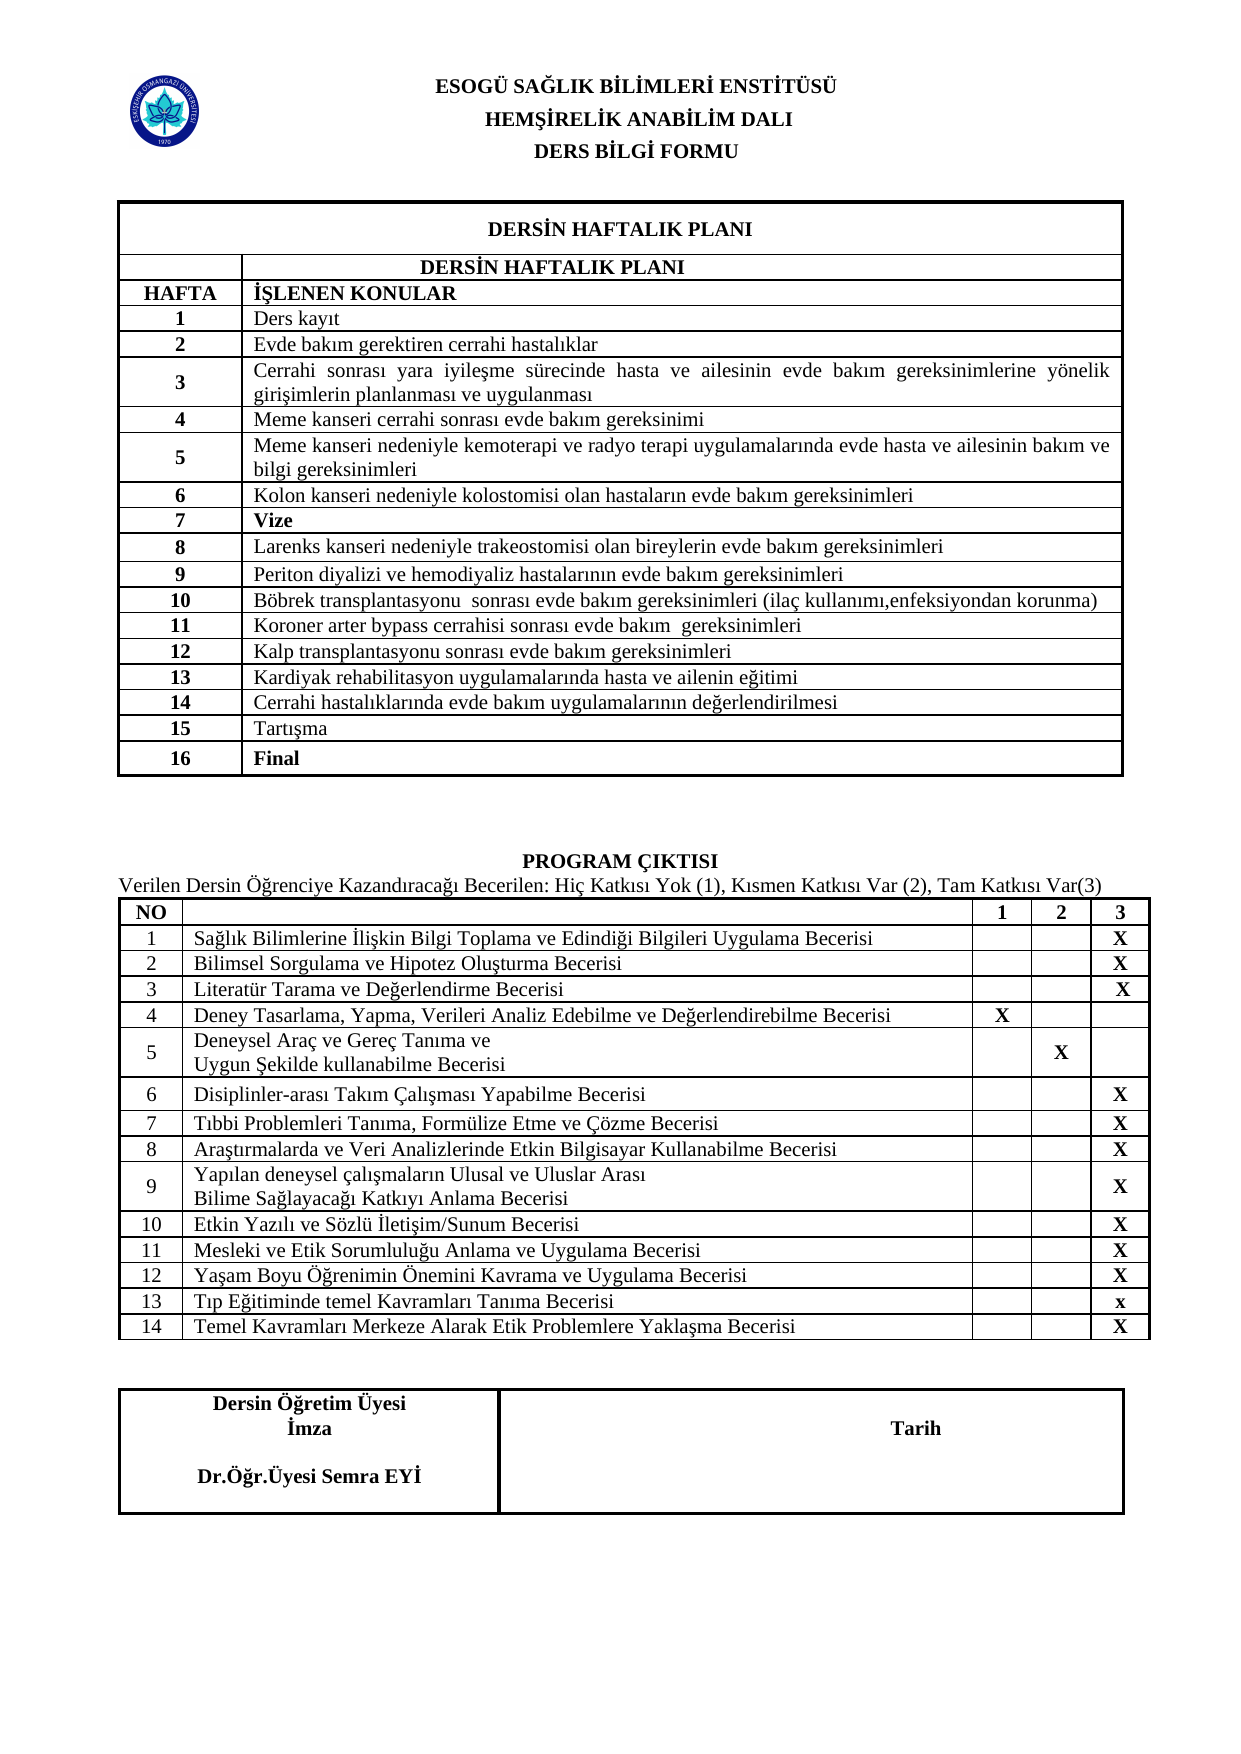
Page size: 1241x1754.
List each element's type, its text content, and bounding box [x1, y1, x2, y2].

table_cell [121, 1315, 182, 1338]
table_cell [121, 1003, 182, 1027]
picture [129, 73, 200, 149]
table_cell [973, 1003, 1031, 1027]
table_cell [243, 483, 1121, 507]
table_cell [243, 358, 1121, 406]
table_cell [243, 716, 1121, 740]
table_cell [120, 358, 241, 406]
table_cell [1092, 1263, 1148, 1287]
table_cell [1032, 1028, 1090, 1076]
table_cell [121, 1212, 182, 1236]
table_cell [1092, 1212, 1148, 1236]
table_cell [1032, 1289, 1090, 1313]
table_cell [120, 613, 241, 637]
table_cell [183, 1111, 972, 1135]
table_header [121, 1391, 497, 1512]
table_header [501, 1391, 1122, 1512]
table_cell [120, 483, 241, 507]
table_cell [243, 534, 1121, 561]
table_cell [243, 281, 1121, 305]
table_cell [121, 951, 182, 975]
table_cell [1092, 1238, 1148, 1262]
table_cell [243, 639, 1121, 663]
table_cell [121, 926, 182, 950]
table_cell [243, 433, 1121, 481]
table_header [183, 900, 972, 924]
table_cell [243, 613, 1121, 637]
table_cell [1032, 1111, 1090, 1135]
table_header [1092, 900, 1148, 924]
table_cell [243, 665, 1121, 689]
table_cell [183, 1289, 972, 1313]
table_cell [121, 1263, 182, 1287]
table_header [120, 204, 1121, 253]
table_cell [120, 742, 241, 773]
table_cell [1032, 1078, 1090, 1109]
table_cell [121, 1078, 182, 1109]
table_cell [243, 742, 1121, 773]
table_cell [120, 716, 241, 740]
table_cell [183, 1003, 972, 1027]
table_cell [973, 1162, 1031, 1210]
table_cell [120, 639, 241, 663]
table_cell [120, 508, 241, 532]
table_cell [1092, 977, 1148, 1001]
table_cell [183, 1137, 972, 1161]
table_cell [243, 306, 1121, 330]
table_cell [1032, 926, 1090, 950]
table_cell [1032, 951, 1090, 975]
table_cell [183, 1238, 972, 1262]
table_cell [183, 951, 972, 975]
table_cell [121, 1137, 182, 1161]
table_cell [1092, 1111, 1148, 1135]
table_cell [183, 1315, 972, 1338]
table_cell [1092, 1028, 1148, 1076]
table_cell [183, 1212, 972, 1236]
text Verilen Dersin Öğrenciye Kazandıracağı Becerilen: Hiç Katkısı Yok (1), Kısmen Katkısı Var (2), Tam Katkısı Var(3) [118, 873, 1122, 897]
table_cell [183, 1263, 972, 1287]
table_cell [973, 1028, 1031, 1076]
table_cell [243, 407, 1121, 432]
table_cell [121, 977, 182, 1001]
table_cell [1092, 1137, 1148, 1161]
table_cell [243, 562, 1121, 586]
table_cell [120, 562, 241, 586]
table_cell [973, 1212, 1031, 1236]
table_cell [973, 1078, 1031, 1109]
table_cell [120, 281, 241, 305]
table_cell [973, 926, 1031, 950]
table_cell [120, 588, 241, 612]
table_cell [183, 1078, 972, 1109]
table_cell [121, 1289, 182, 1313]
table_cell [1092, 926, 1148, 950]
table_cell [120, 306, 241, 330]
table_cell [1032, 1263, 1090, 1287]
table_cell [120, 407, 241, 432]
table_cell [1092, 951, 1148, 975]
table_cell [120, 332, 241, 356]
text PROGRAM ÇIKTISI [118, 849, 1122, 873]
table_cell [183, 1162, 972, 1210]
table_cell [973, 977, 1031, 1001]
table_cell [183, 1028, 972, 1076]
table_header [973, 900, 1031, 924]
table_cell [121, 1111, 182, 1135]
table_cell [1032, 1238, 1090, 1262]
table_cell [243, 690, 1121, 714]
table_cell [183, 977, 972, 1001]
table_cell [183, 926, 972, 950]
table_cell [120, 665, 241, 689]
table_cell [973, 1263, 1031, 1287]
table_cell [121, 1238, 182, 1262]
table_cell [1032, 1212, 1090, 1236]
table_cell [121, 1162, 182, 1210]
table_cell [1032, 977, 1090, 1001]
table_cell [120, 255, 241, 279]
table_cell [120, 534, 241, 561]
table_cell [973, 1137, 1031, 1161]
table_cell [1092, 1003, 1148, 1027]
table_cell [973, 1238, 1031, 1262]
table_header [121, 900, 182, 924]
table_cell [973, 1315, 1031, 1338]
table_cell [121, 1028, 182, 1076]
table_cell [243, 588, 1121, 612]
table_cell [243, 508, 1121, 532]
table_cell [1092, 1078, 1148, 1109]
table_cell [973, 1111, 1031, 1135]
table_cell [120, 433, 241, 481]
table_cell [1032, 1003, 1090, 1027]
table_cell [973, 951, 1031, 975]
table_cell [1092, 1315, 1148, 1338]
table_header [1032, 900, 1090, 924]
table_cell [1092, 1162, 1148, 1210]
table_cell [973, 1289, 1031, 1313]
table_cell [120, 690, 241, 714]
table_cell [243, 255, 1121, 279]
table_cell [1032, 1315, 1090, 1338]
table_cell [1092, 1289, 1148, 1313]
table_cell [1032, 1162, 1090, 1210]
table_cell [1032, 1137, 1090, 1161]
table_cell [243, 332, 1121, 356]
